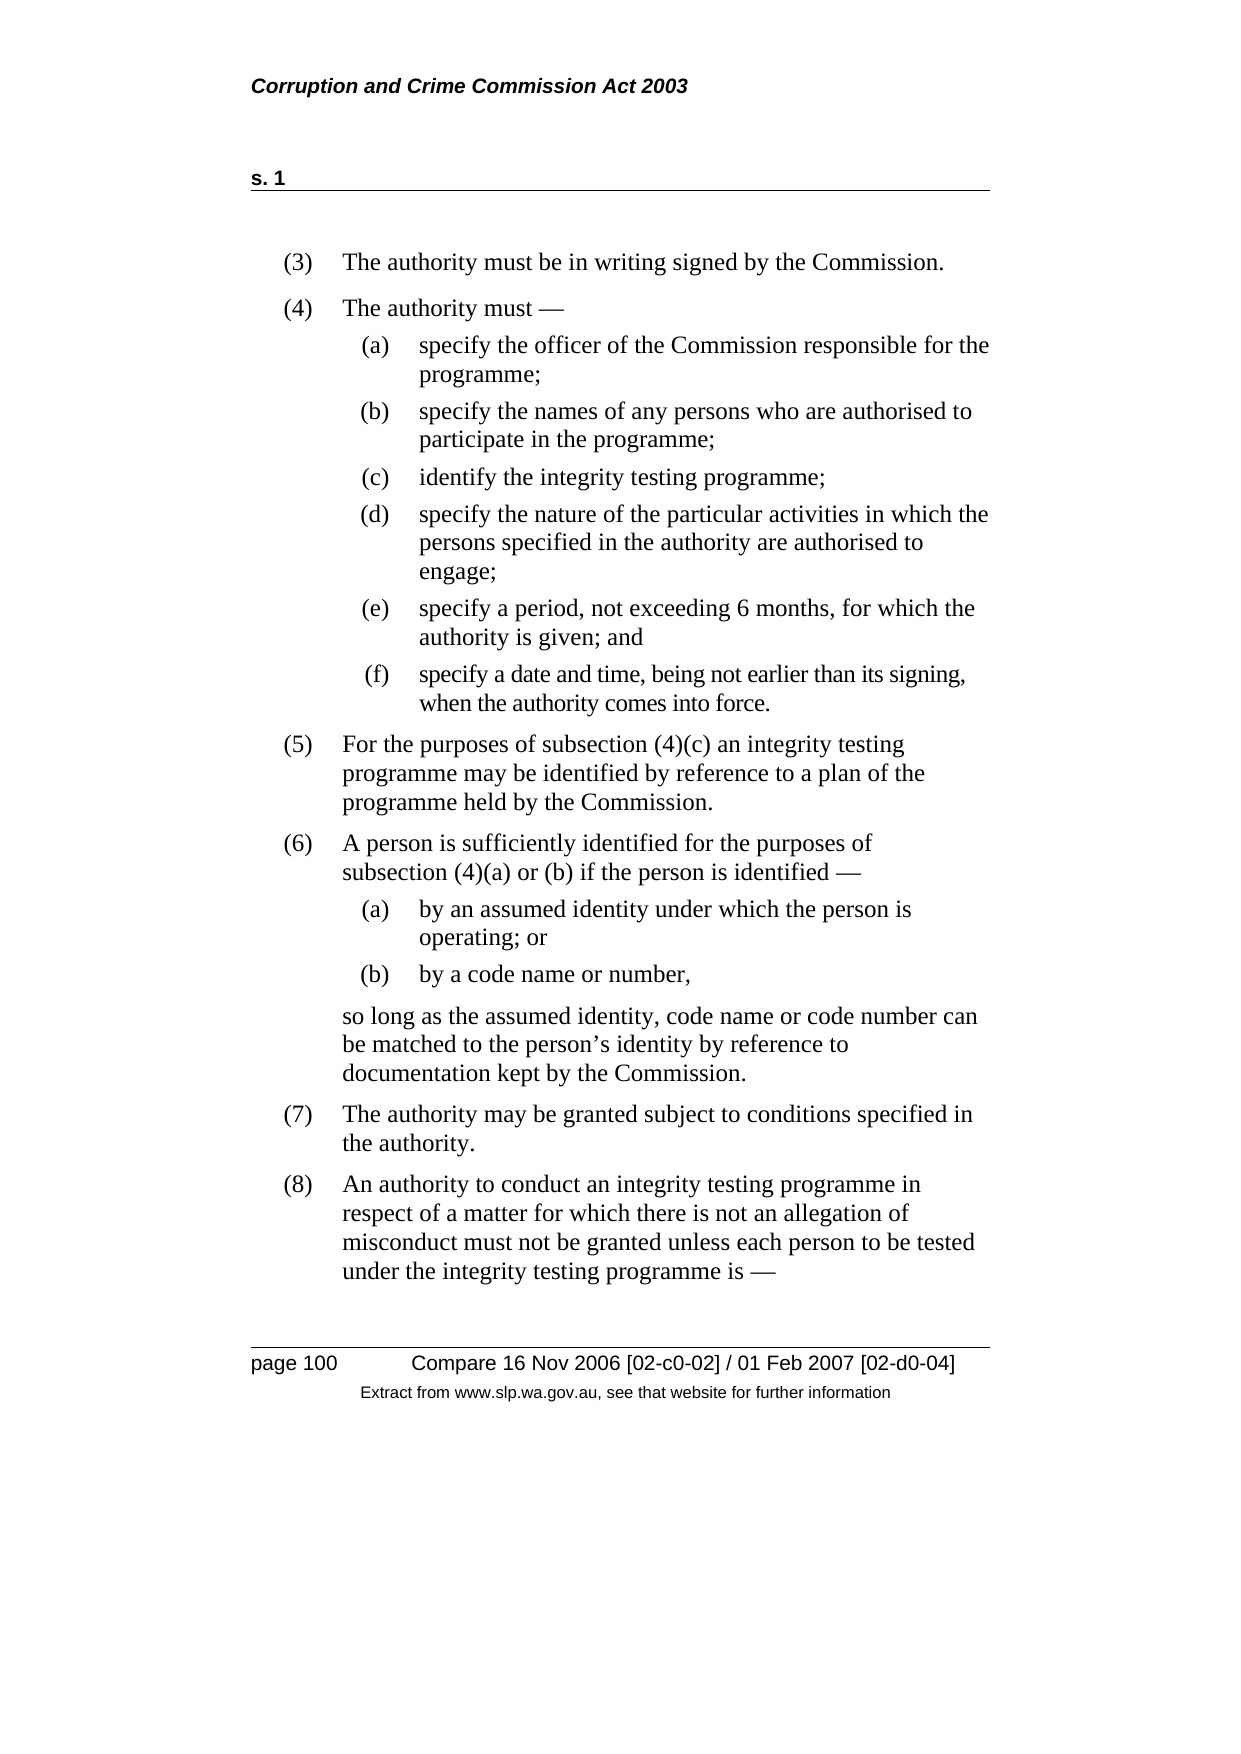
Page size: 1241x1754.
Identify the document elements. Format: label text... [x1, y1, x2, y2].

text so long as the assumed identity, code name or code number can be matched to the person’s identity by reference to documentation kept by the Commission. [251, 1001, 990, 1087]
text (a) specify the officer of the Commission responsible for the programme; [251, 330, 990, 387]
text (f) specify a date and time, being not earlier than its signing, when the authority comes into force. [251, 659, 990, 717]
text (5) For the purposes of subsection (4)(c) an integrity testing programme may be identified by reference to a plan of the programme held by the Commission. [251, 729, 990, 815]
text (4) The authority must — [251, 293, 990, 322]
text (b) by a code name or number, [251, 959, 990, 988]
text (d) specify the nature of the particular activities in which the persons specified in the authority are authorised to engage; [251, 499, 990, 585]
text (e) specify a period, not exceeding 6 months, for which the authority is given; and [251, 593, 990, 651]
text (7) The authority may be granted subject to conditions specified in the authority. [251, 1099, 990, 1157]
text (a) by an assumed identity under which the person is operating; or [251, 894, 990, 951]
text (6) A person is sufficiently identified for the purposes of subsection (4)(a) or (b) if the person is identified — [251, 828, 990, 885]
text (b) specify the names of any persons who are authorised to participate in the programme; [251, 396, 990, 453]
text (8) An authority to conduct an integrity testing programme in respect of a matter for which there is not an allegation of misconduct must not be granted unless each person to be tested under the integrity testing programme is — [251, 1169, 990, 1284]
text (3) The authority must be in writing signed by the Commission. [251, 247, 990, 276]
text (c) identify the integrity testing programme; [251, 462, 990, 490]
